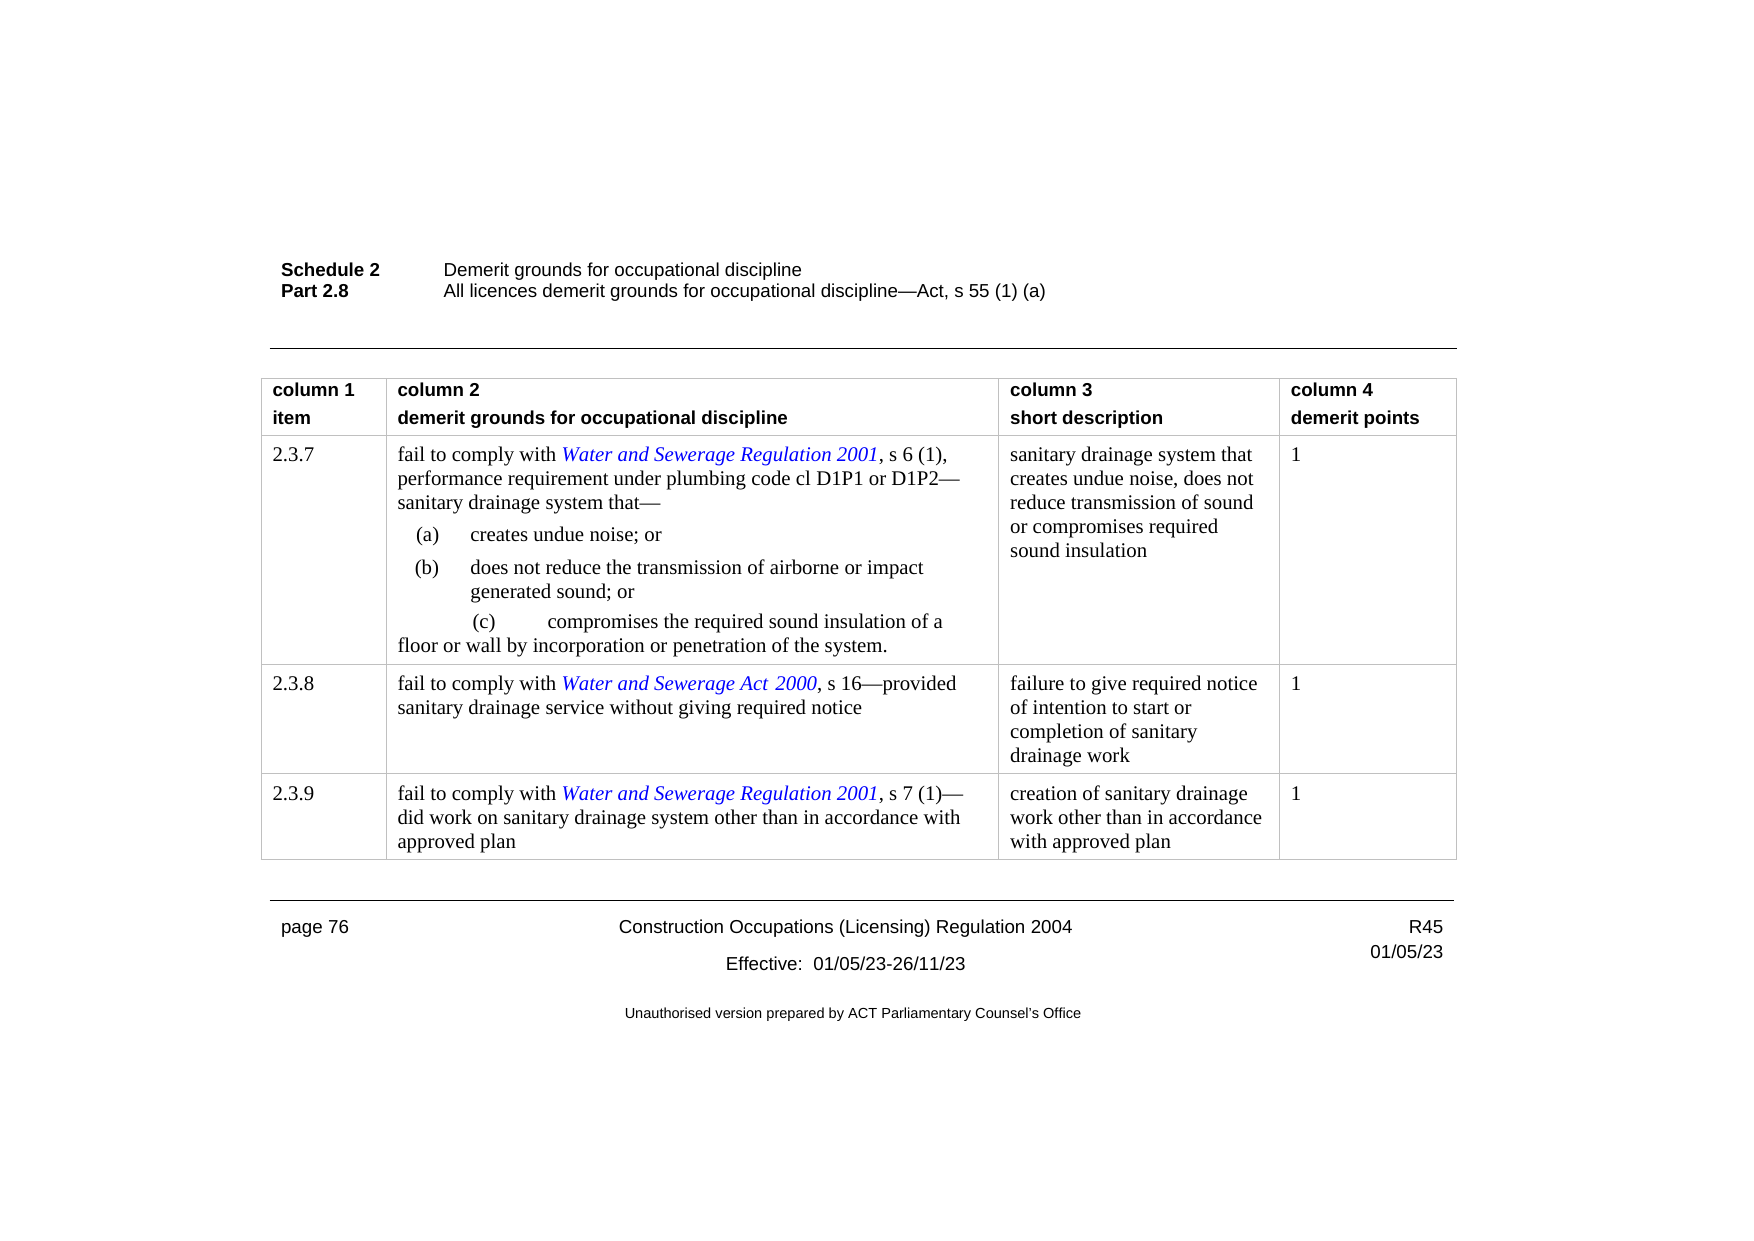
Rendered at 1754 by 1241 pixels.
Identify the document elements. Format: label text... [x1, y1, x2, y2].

table_cell 1 [1280, 436, 1456, 663]
table_header column 1 item [262, 379, 386, 434]
table_cell sanitary drainage system that creates undue noise, does not reduce transmission of sound or compromises required sound insulation [999, 436, 1279, 663]
table_header column 4 demerit points [1280, 379, 1456, 434]
table_header column 2 demerit grounds for occupational discipline [387, 379, 998, 434]
table_cell creation of sanitary drainage work other than in accordance with approved plan [999, 774, 1279, 859]
table_cell 2.3.7 [262, 436, 386, 663]
table_header column 3 short description [999, 379, 1279, 434]
table_cell fail to comply with Water and Sewerage Act 2000, s 16—provided sanitary drainage service without giving required notice [387, 665, 998, 773]
table_cell fail to comply with Water and Sewerage Regulation 2001, s 6 (1), performance requirement under plumbing code cl D1P1 or D1P2—sanitary drainage system that— (a) creates undue noise; or (b) does not reduce the transmission of airborne or impact generated sound; or (c) compromises the required sound insulation of a floor or wall by incorporation or penetration of the system. [387, 436, 998, 663]
table_cell fail to comply with Water and Sewerage Regulation 2001, s 7 (1)—did work on sanitary drainage system other than in accordance with approved plan [387, 774, 998, 859]
table_cell 1 [1280, 774, 1456, 859]
table_cell 2.3.9 [262, 774, 386, 859]
table_cell failure to give required notice of intention to start or completion of sanitary drainage work [999, 665, 1279, 773]
table_cell 2.3.8 [262, 665, 386, 773]
table_cell 1 [1280, 665, 1456, 773]
